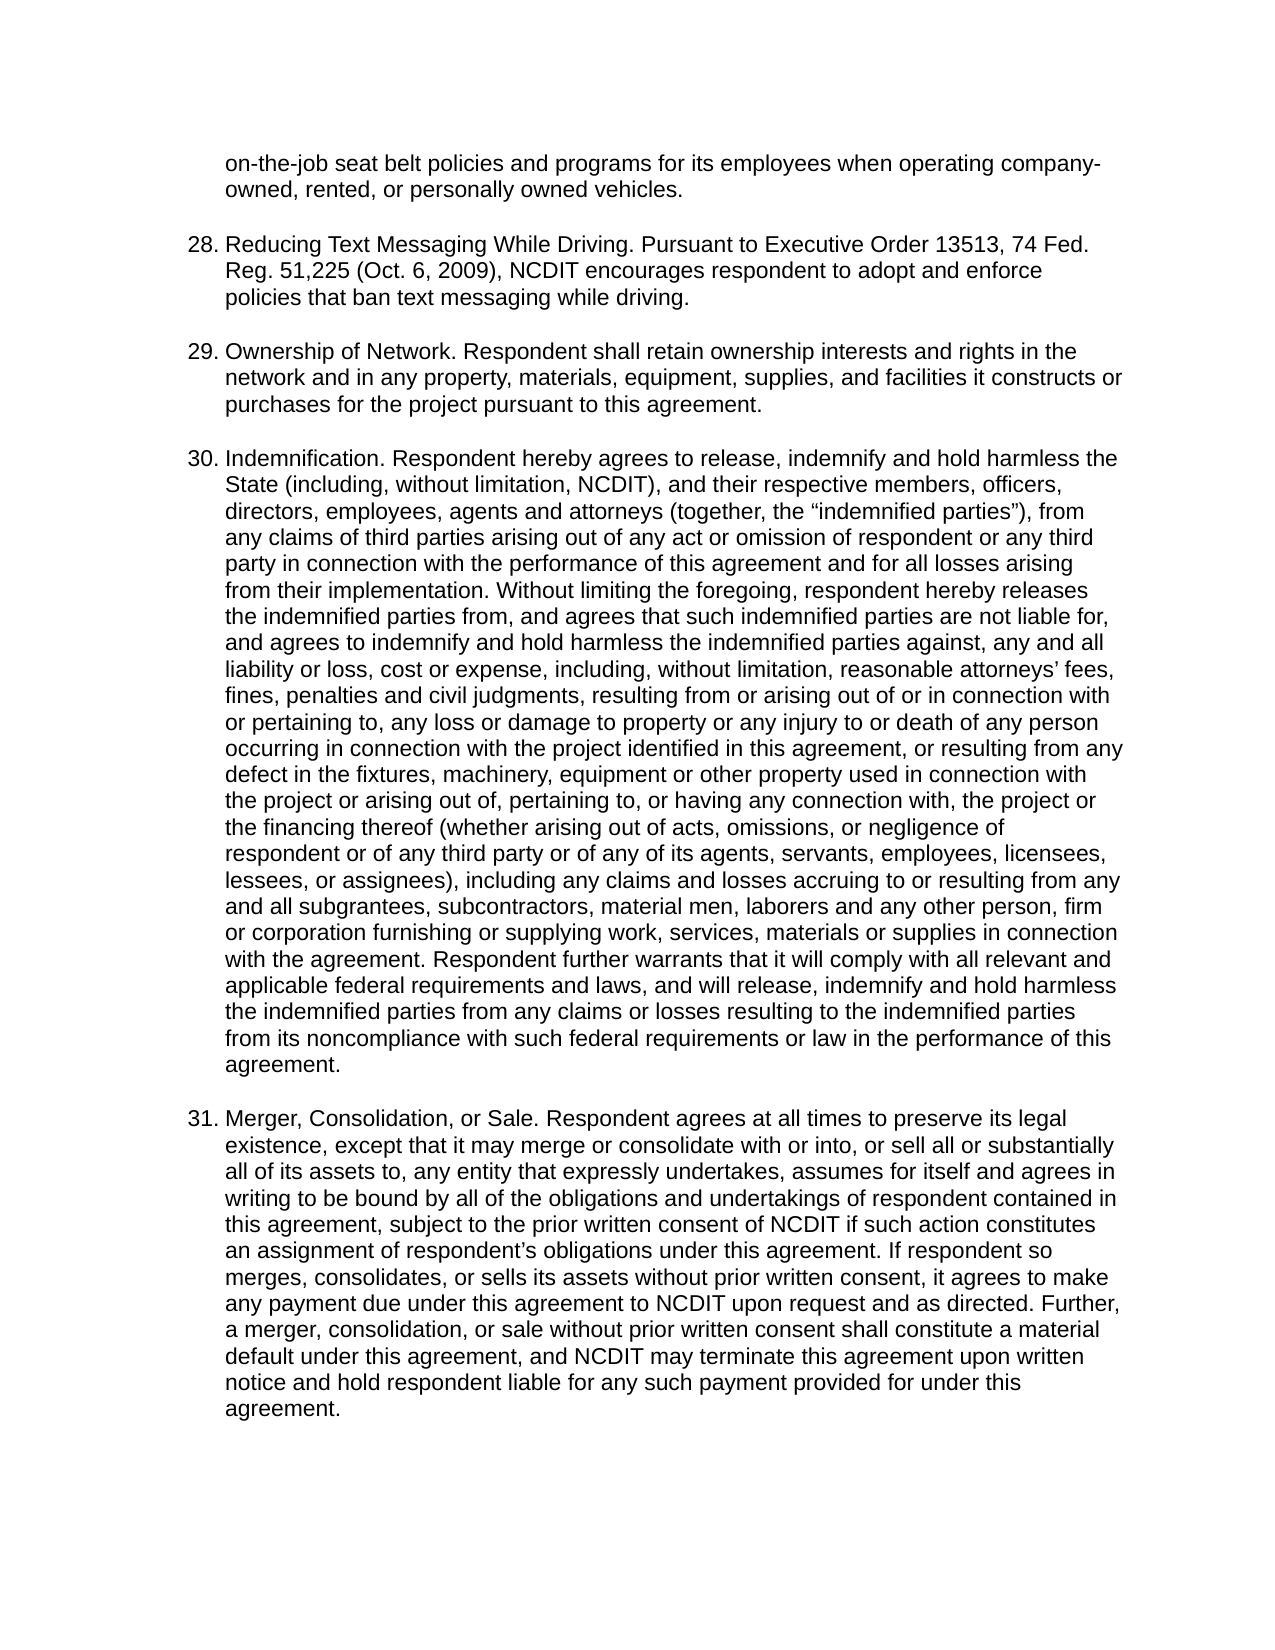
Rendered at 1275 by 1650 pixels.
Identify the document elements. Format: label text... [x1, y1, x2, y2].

list Ownership of Network. Respondent shall retain ownership interests and rights in the network and in any property, materials, equipment, supplies, and facilities it constructs or purchases for the project pursuant to this agreement. [187, 338, 1125, 417]
list Indemnification. Respondent hereby agrees to release, indemnify and hold harmless the State (including, without limitation, NCDIT), and their respective members, officers, directors, employees, agents and attorneys (together, the “indemnified parties”), from any claims of third parties arising out of any act or omission of respondent or any third party in connection with the performance of this agreement and for all losses arising from their implementation. Without limiting the foregoing, respondent hereby releases the indemnified parties from, and agrees that such indemnified parties are not liable for, and agrees to indemnify and hold harmless the indemnified parties against, any and all liability or loss, cost or expense, including, without limitation, reasonable attorneys’ fees, fines, penalties and civil judgments, resulting from or arising out of or in connection with or pertaining to, any loss or damage to property or any injury to or death of any person occurring in connection with the project identified in this agreement, or resulting from any defect in the fixtures, machinery, equipment or other property used in connection with the project or arising out of, pertaining to, or having any connection with, the project or the financing thereof (whether arising out of acts, omissions, or negligence of respondent or of any third party or of any of its agents, servants, employees, licensees, lessees, or assignees), including any claims and losses accruing to or resulting from any and all subgrantees, subcontractors, material men, laborers and any other person, firm or corporation furnishing or supplying work, services, materials or supplies in connection with the agreement. Respondent further warrants that it will comply with all relevant and applicable federal requirements and laws, and will release, indemnify and hold harmless the indemnified parties from any claims or losses resulting to the indemnified parties from its noncompliance with such federal requirements or law in the performance of this agreement. [187, 445, 1125, 1077]
list Reducing Text Messaging While Driving. Pursuant to Executive Order 13513, 74 Fed. Reg. 51,225 (Oct. 6, 2009), NCDIT encourages respondent to adopt and enforce policies that ban text messaging while driving. [187, 231, 1125, 310]
list Merger, Consolidation, or Sale. Respondent agrees at all times to preserve its legal existence, except that it may merge or consolidate with or into, or sell all or substantially all of its assets to, any entity that expressly undertakes, assumes for itself and agrees in writing to be bound by all of the obligations and undertakings of respondent contained in this agreement, subject to the prior written consent of NCDIT if such action constitutes an assignment of respondent’s obligations under this agreement. If respondent so merges, consolidates, or sells its assets without prior written consent, it agrees to make any payment due under this agreement to NCDIT upon request and as directed. Further, a merger, consolidation, or sale without prior written consent shall constitute a material default under this agreement, and NCDIT may terminate this agreement upon written notice and hold respondent liable for any such payment provided for under this agreement. [187, 1105, 1125, 1422]
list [187, 150, 1125, 203]
